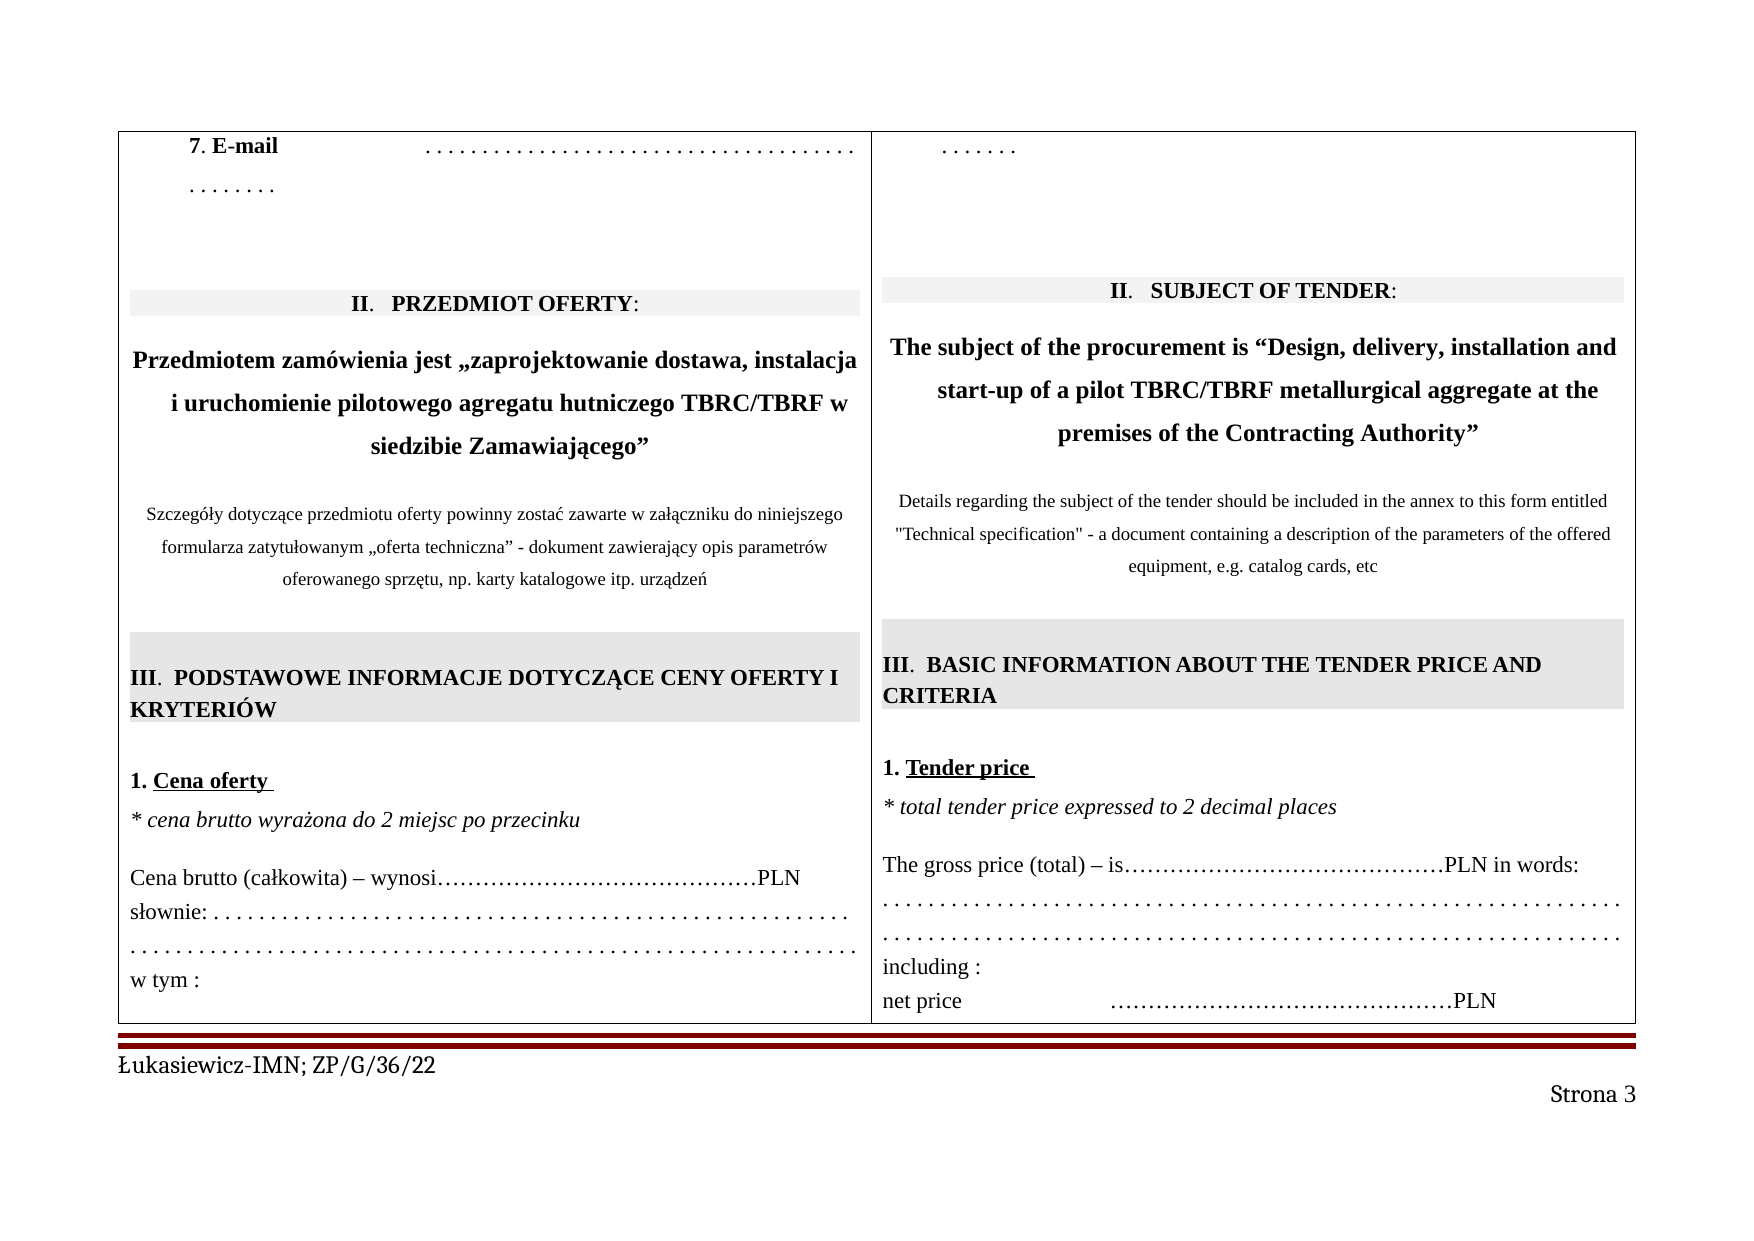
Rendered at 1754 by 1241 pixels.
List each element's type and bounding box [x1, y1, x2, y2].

table_header [119, 132, 871, 1022]
table_header [872, 132, 1635, 1022]
